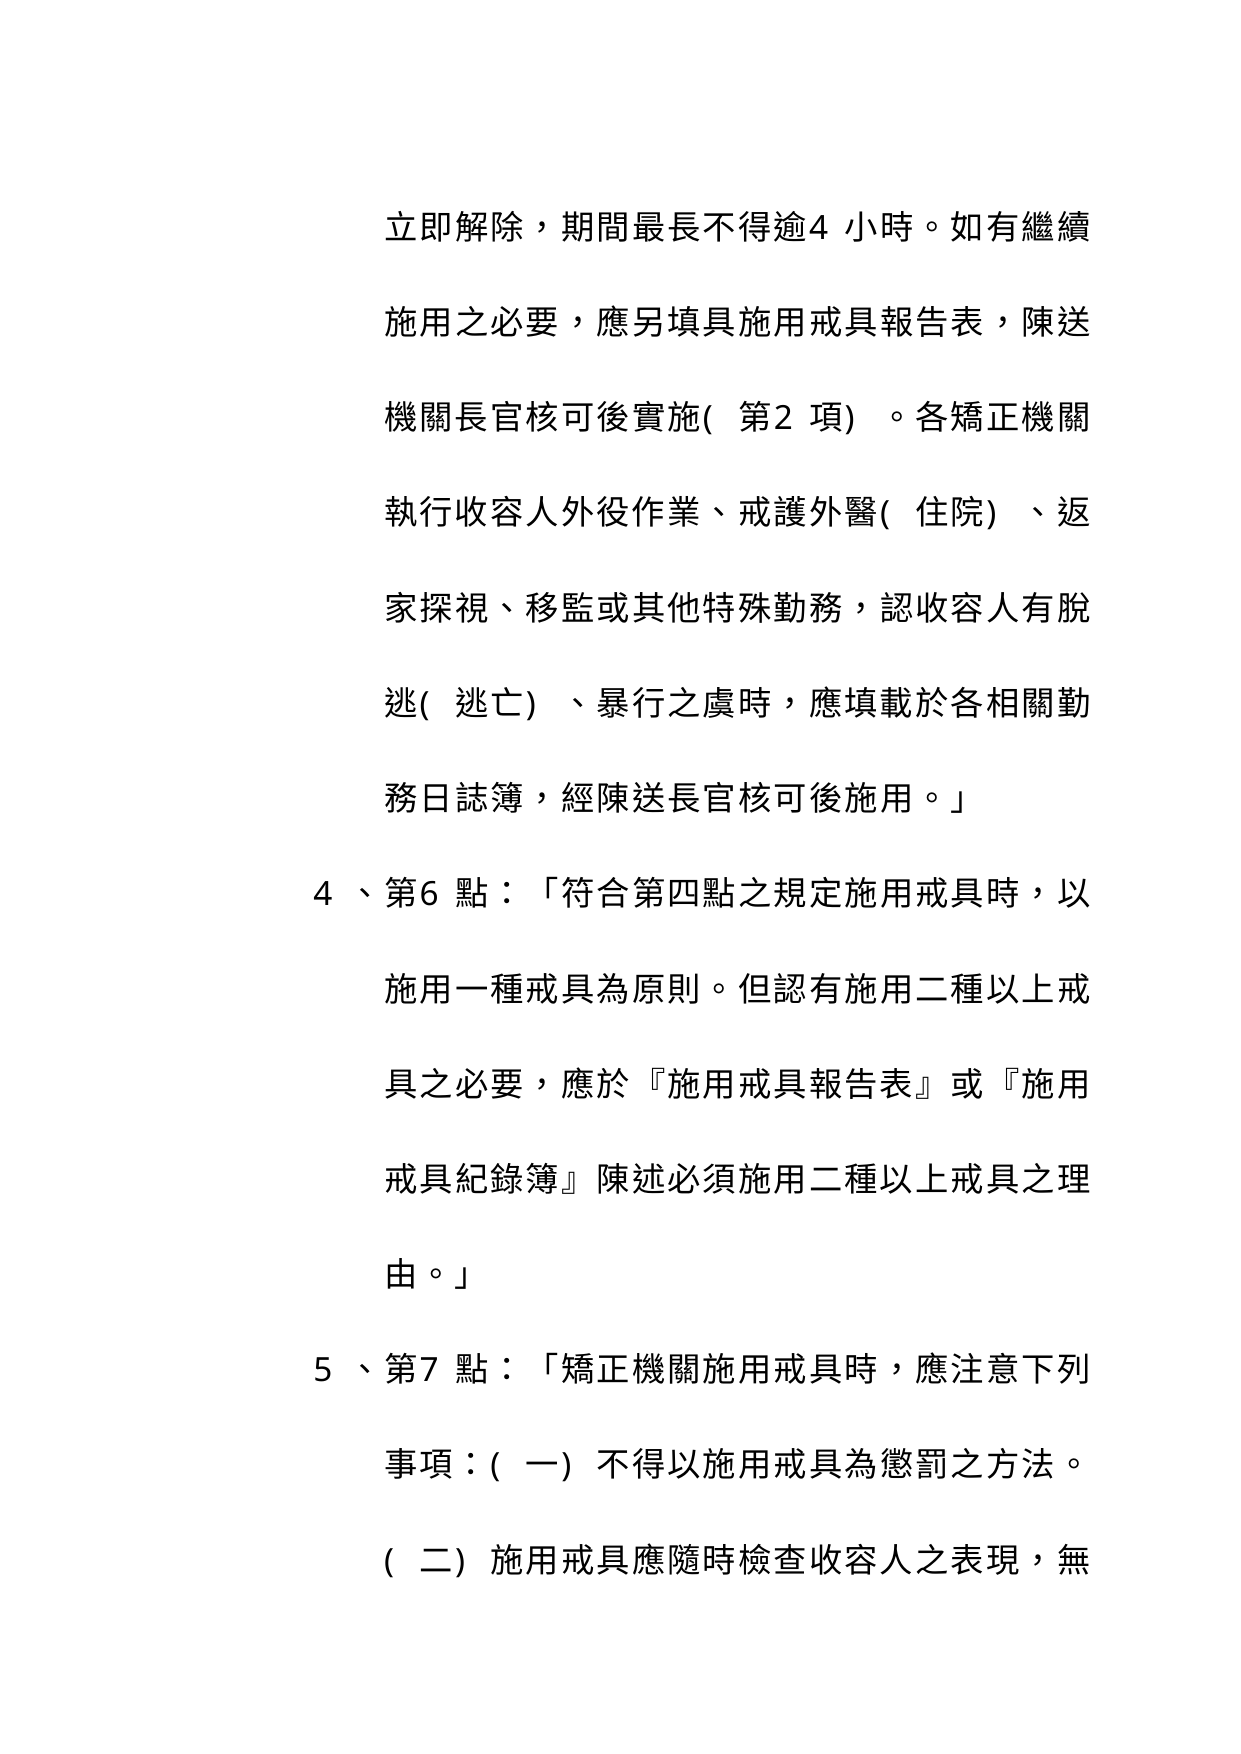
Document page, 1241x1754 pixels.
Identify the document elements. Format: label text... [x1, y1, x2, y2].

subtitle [296, 1320, 1092, 1605]
subtitle 第6點：「符合第四點之規定施用戒具時，以施用一種戒具為原則。但認有施用二種以上戒具之必要，應於『施用戒具報告表』或『施用戒具紀錄簿』陳述必須施用二種以上戒具之理由。」 [296, 844, 1092, 1320]
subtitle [296, 177, 1092, 844]
